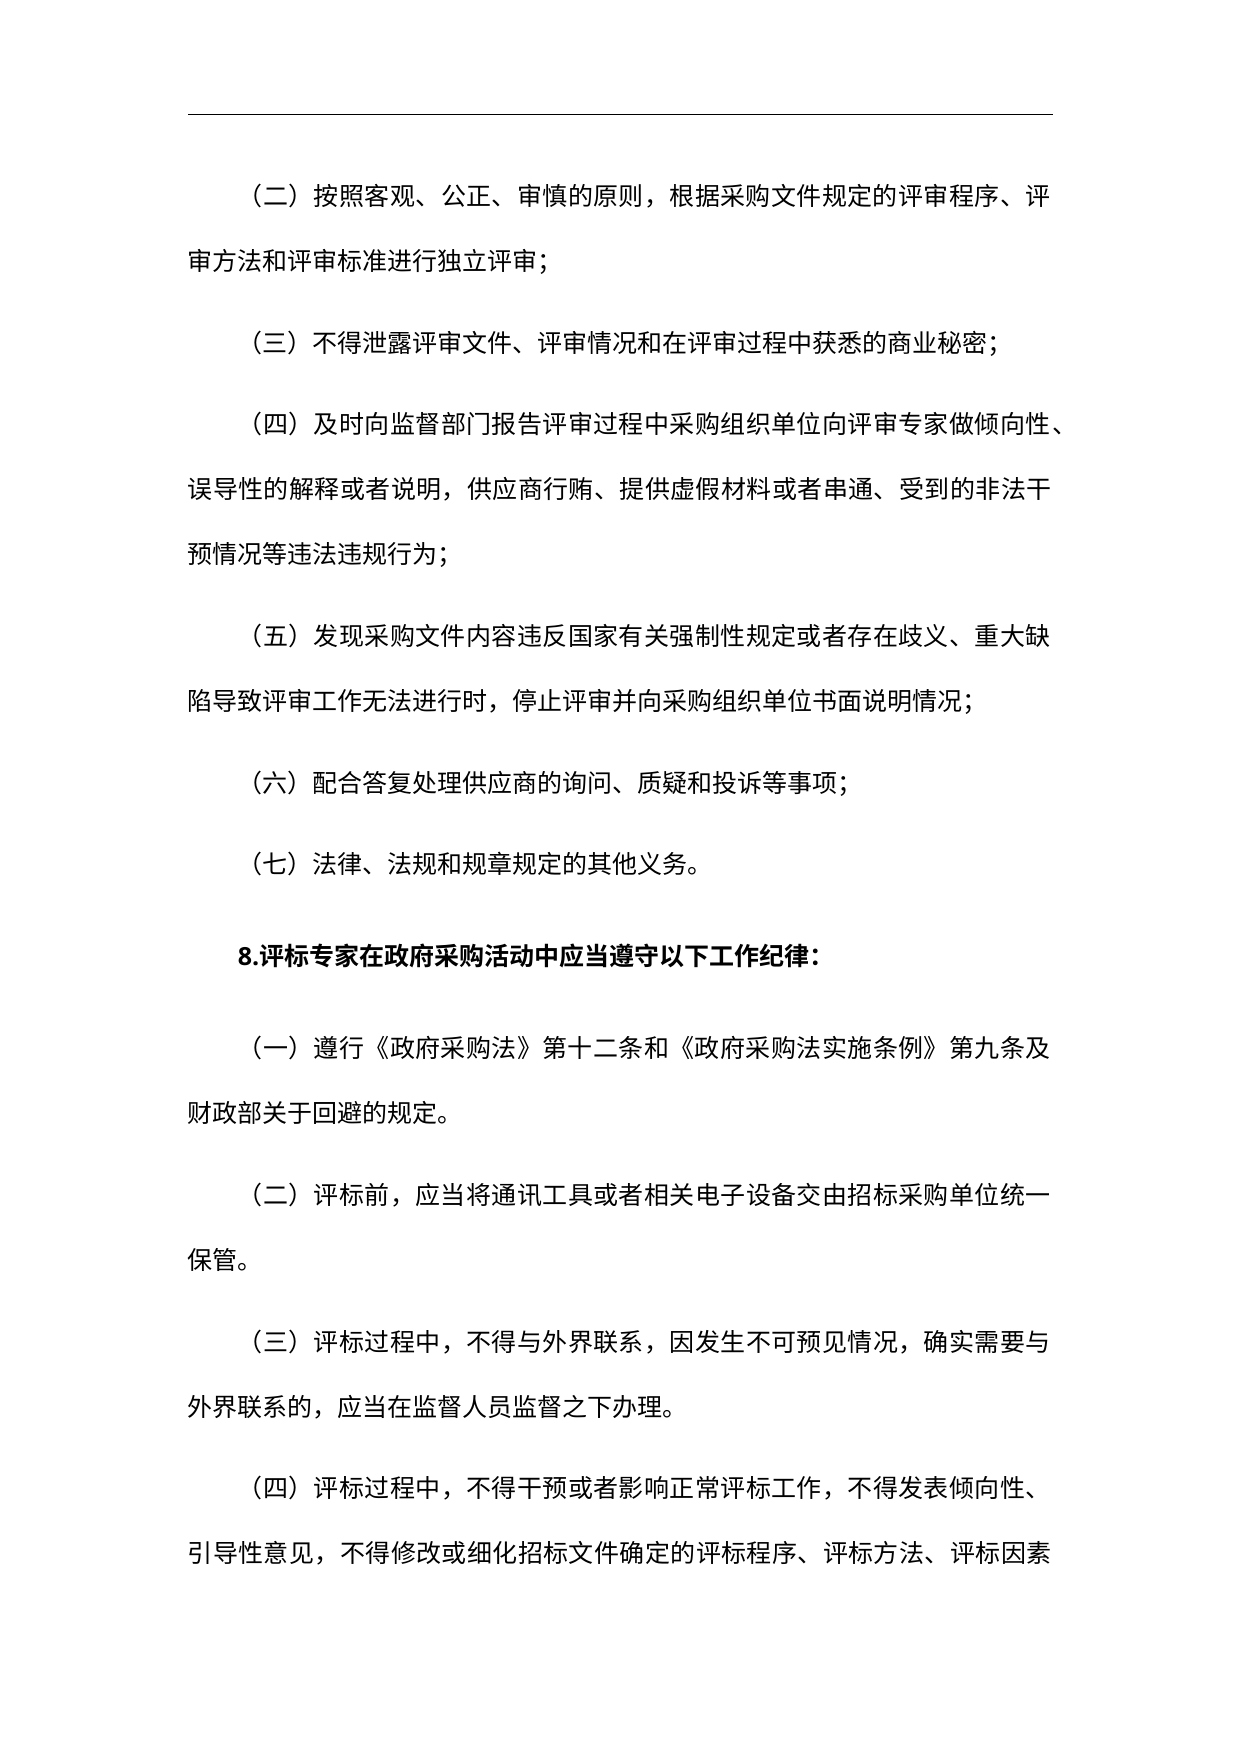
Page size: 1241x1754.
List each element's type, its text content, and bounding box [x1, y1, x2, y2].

text （七）法律、法规和规章规定的其他义务。 [187, 830, 1053, 895]
text （六）配合答复处理供应商的询问、质疑和投诉等事项； [187, 749, 1053, 814]
text （一）遵行《政府采购法》第十二条和《政府采购法实施条例》第九条及财政部关于回避的规定。 [187, 1014, 1053, 1144]
text （三）评标过程中，不得与外界联系，因发生不可预见情况，确实需要与外界联系的，应当在监督人员监督之下办理。 [187, 1308, 1053, 1438]
subtitle 8.评标专家在政府采购活动中应当遵守以下工作纪律： [187, 922, 1053, 987]
text （三）不得泄露评审文件、评审情况和在评审过程中获悉的商业秘密； [187, 309, 1053, 374]
text （四）及时向监督部门报告评审过程中采购组织单位向评审专家做倾向性、误导性的解释或者说明，供应商行贿、提供虚假材料或者串通、受到的非法干预情况等违法违规行为； [187, 390, 1053, 585]
text （五）发现采购文件内容违反国家有关强制性规定或者存在歧义、重大缺陷导致评审工作无法进行时，停止评审并向采购组织单位书面说明情况； [187, 602, 1053, 732]
text （二）按照客观、公正、审慎的原则，根据采购文件规定的评审程序、评审方法和评审标准进行独立评审； [187, 162, 1053, 292]
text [187, 1454, 1053, 1584]
text （二）评标前，应当将通讯工具或者相关电子设备交由招标采购单位统一保管。 [187, 1161, 1053, 1291]
